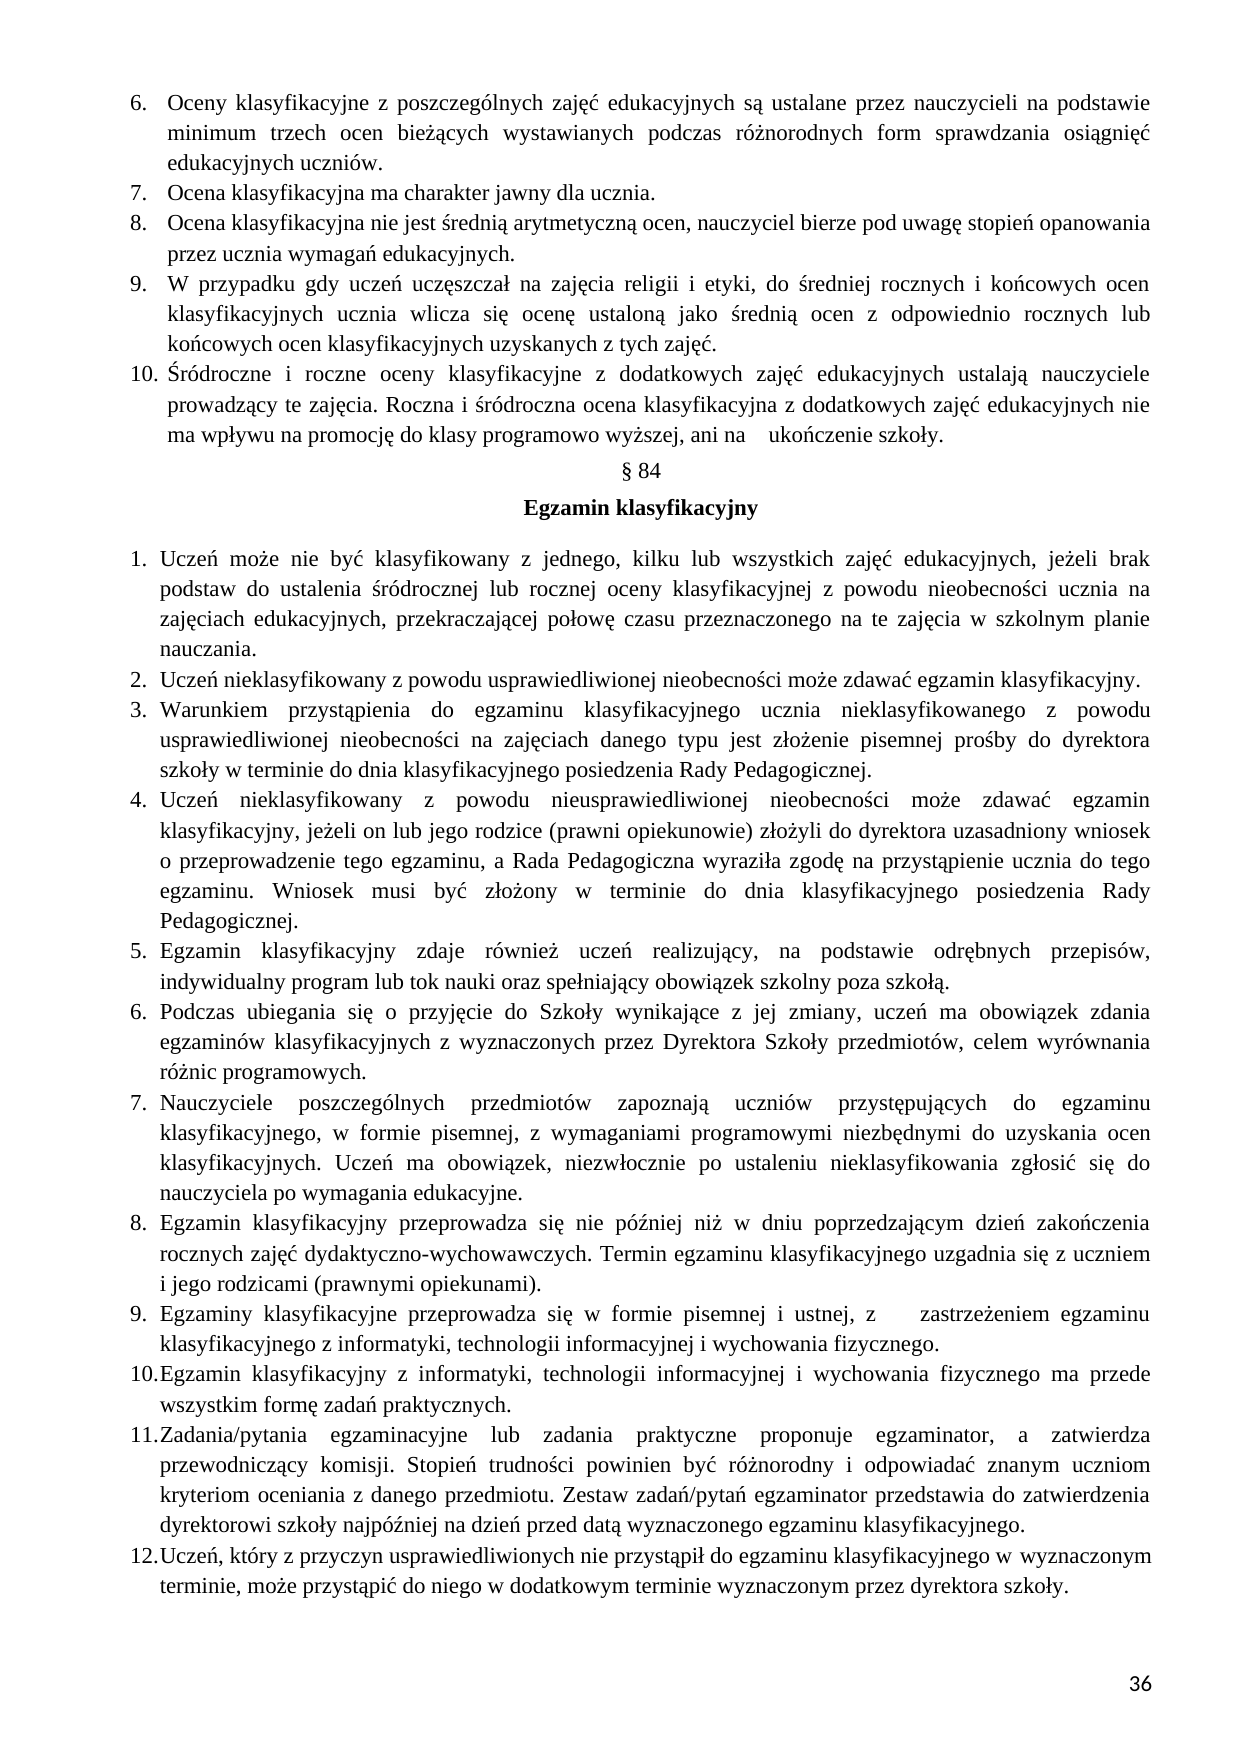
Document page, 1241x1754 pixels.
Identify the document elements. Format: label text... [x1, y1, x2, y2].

text Egzamin klasyfikacyjny [130, 494, 1152, 520]
list Podczas ubiegania się o przyjęcie do Szkoły wynikające z jej zmiany, uczeń ma obowiązek zdania egzaminów klasyfikacyjnych z wyznaczonych przez Dyrektora Szkoły przedmiotów, celem wyrównania różnic programowych. [130, 998, 1152, 1085]
list Uczeń nieklasyfikowany z powodu nieusprawiedliwionej nieobecności może zdawać egzamin klasyfikacyjny, jeżeli on lub jego rodzice (prawni opiekunowie) złożyli do dyrektora uzasadniony wniosek o przeprowadzenie tego egzaminu, a Rada Pedagogiczna wyraziła zgodę na przystąpienie ucznia do tego egzaminu. Wniosek musi być złożony w terminie do dnia klasyfikacyjnego posiedzenia Rady Pedagogicznej. [130, 787, 1152, 934]
list Warunkiem przystąpienia do egzaminu klasyfikacyjnego ucznia nieklasyfikowanego z powodu usprawiedliwionej nieobecności na zajęciach danego typu jest złożenie pisemnej prośby do dyrektora szkoły w terminie do dnia klasyfikacyjnego posiedzenia Rady Pedagogicznej. [130, 696, 1152, 783]
list Egzamin klasyfikacyjny zdaje również uczeń realizujący, na podstawie odrębnych przepisów, indywidualny program lub tok nauki oraz spełniający obowiązek szkolny poza szkołą. [130, 938, 1152, 994]
list Oceny klasyfikacyjne z poszczególnych zajęć edukacyjnych są ustalane przez nauczycieli na podstawie minimum trzech ocen bieżących wystawianych podczas różnorodnych form sprawdzania osiągnięć edukacyjnych uczniów. [130, 89, 1152, 175]
list Śródroczne i roczne oceny klasyfikacyjne z dodatkowych zajęć edukacyjnych ustalają nauczyciele prowadzący te zajęcia. Roczna i śródroczna ocena klasyfikacyjna z dodatkowych zajęć edukacyjnych nie ma wpływu na promocję do klasy programowo wyższej, ani na ukończenie szkoły. [130, 361, 1152, 447]
text § 84 [130, 457, 1152, 484]
list Uczeń, który z przyczyn usprawiedliwionych nie przystąpił do egzaminu klasyfikacyjnego w wyznaczonym terminie, może przystąpić do niego w dodatkowym terminie wyznaczonym przez dyrektora szkoły. [130, 1542, 1152, 1598]
list Egzamin klasyfikacyjny z informatyki, technologii informacyjnej i wychowania fizycznego ma przede wszystkim formę zadań praktycznych. [130, 1361, 1152, 1417]
list Uczeń nieklasyfikowany z powodu usprawiedliwionej nieobecności może zdawać egzamin klasyfikacyjny. [130, 666, 1152, 692]
list Ocena klasyfikacyjna nie jest średnią arytmetyczną ocen, nauczyciel bierze pod uwagę stopień opanowania przez ucznia wymagań edukacyjnych. [130, 209, 1152, 266]
list Egzaminy klasyfikacyjne przeprowadza się w formie pisemnej i ustnej, z zastrzeżeniem egzaminu klasyfikacyjnego z informatyki, technologii informacyjnej i wychowania fizycznego. [130, 1300, 1152, 1357]
list Uczeń może nie być klasyfikowany z jednego, kilku lub wszystkich zajęć edukacyjnych, jeżeli brak podstaw do ustalenia śródrocznej lub rocznej oceny klasyfikacyjnej z powodu nieobecności ucznia na zajęciach edukacyjnych, przekraczającej połowę czasu przeznaczonego na te zajęcia w szkolnym planie nauczania. [130, 545, 1152, 662]
list Ocena klasyfikacyjna ma charakter jawny dla ucznia. [130, 179, 1152, 206]
list Zadania/pytania egzaminacyjne lub zadania praktyczne proponuje egzaminator, a zatwierdza przewodniczący komisji. Stopień trudności powinien być różnorodny i odpowiadać znanym uczniom kryteriom oceniania z danego przedmiotu. Zestaw zadań/pytań egzaminator przedstawia do zatwierdzenia dyrektorowi szkoły najpóźniej na dzień przed datą wyznaczonego egzaminu klasyfikacyjnego. [130, 1421, 1152, 1538]
list W przypadku gdy uczeń uczęszczał na zajęcia religii i etyki, do średniej rocznych i końcowych ocen klasyfikacyjnych ucznia wlicza się ocenę ustaloną jako średnią ocen z odpowiednio rocznych lub końcowych ocen klasyfikacyjnych uzyskanych z tych zajęć. [130, 270, 1152, 357]
list Egzamin klasyfikacyjny przeprowadza się nie później niż w dniu poprzedzającym dzień zakończenia rocznych zajęć dydaktyczno-wychowawczych. Termin egzaminu klasyfikacyjnego uzgadnia się z uczniem i jego rodzicami (prawnymi opiekunami). [130, 1209, 1152, 1296]
list Nauczyciele poszczególnych przedmiotów zapoznają uczniów przystępujących do egzaminu klasyfikacyjnego, w formie pisemnej, z wymaganiami programowymi niezbędnymi do uzyskania ocen klasyfikacyjnych. Uczeń ma obowiązek, niezwłocznie po ustaleniu nieklasyfikowania zgłosić się do nauczyciela po wymagania edukacyjne. [130, 1089, 1152, 1206]
